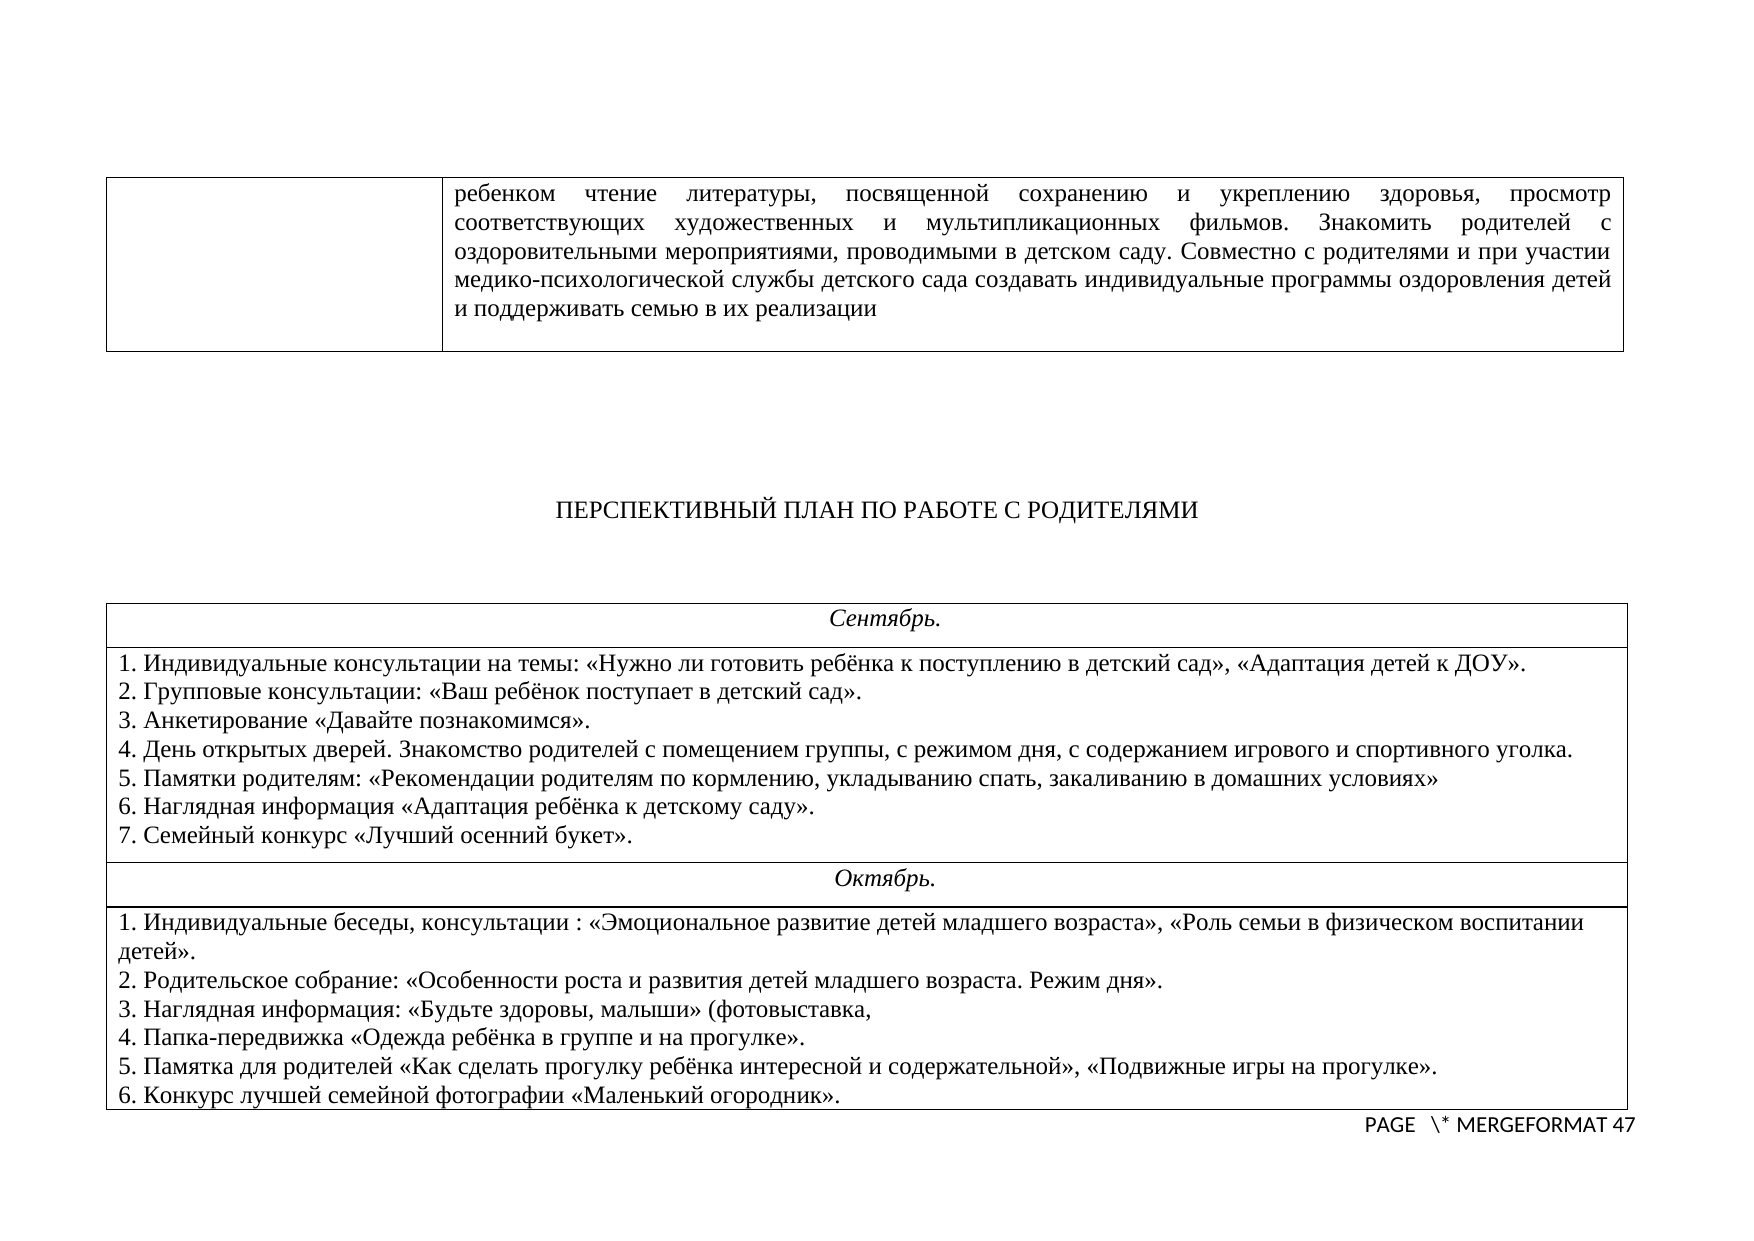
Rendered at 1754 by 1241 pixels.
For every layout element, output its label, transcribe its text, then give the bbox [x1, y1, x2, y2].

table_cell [107, 178, 442, 351]
table_cell Октябрь. [107, 863, 1627, 906]
table_cell 1. Индивидуальные консультации на темы: «Нужно ли готовить ребёнка к поступлению в детский сад», «Адаптация детей к ДОУ». 2. Групповые консультации: «Ваш ребёнок поступает в детский сад». 3. Анкетирование «Давайте познакомимся». 4. День открытых дверей. Знакомство родителей с помещением группы, с режимом дня, с содержанием игрового и спортивного уголка. 5. Памятки родителям: «Рекомендации родителям по кормлению, укладыванию спать, закаливанию в домашних условиях» 6. Наглядная информация «Адаптация ребёнка к детскому саду». 7. Семейный конкурс «Лучший осенний букет». [107, 648, 1627, 862]
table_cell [107, 908, 1627, 1109]
text ПЕРСПЕКТИВНЫЙ ПЛАН ПО РАБОТЕ С РОДИТЕЛЯМИ [118, 496, 1636, 524]
table_header Сентябрь. [107, 604, 1627, 647]
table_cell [443, 178, 1623, 351]
